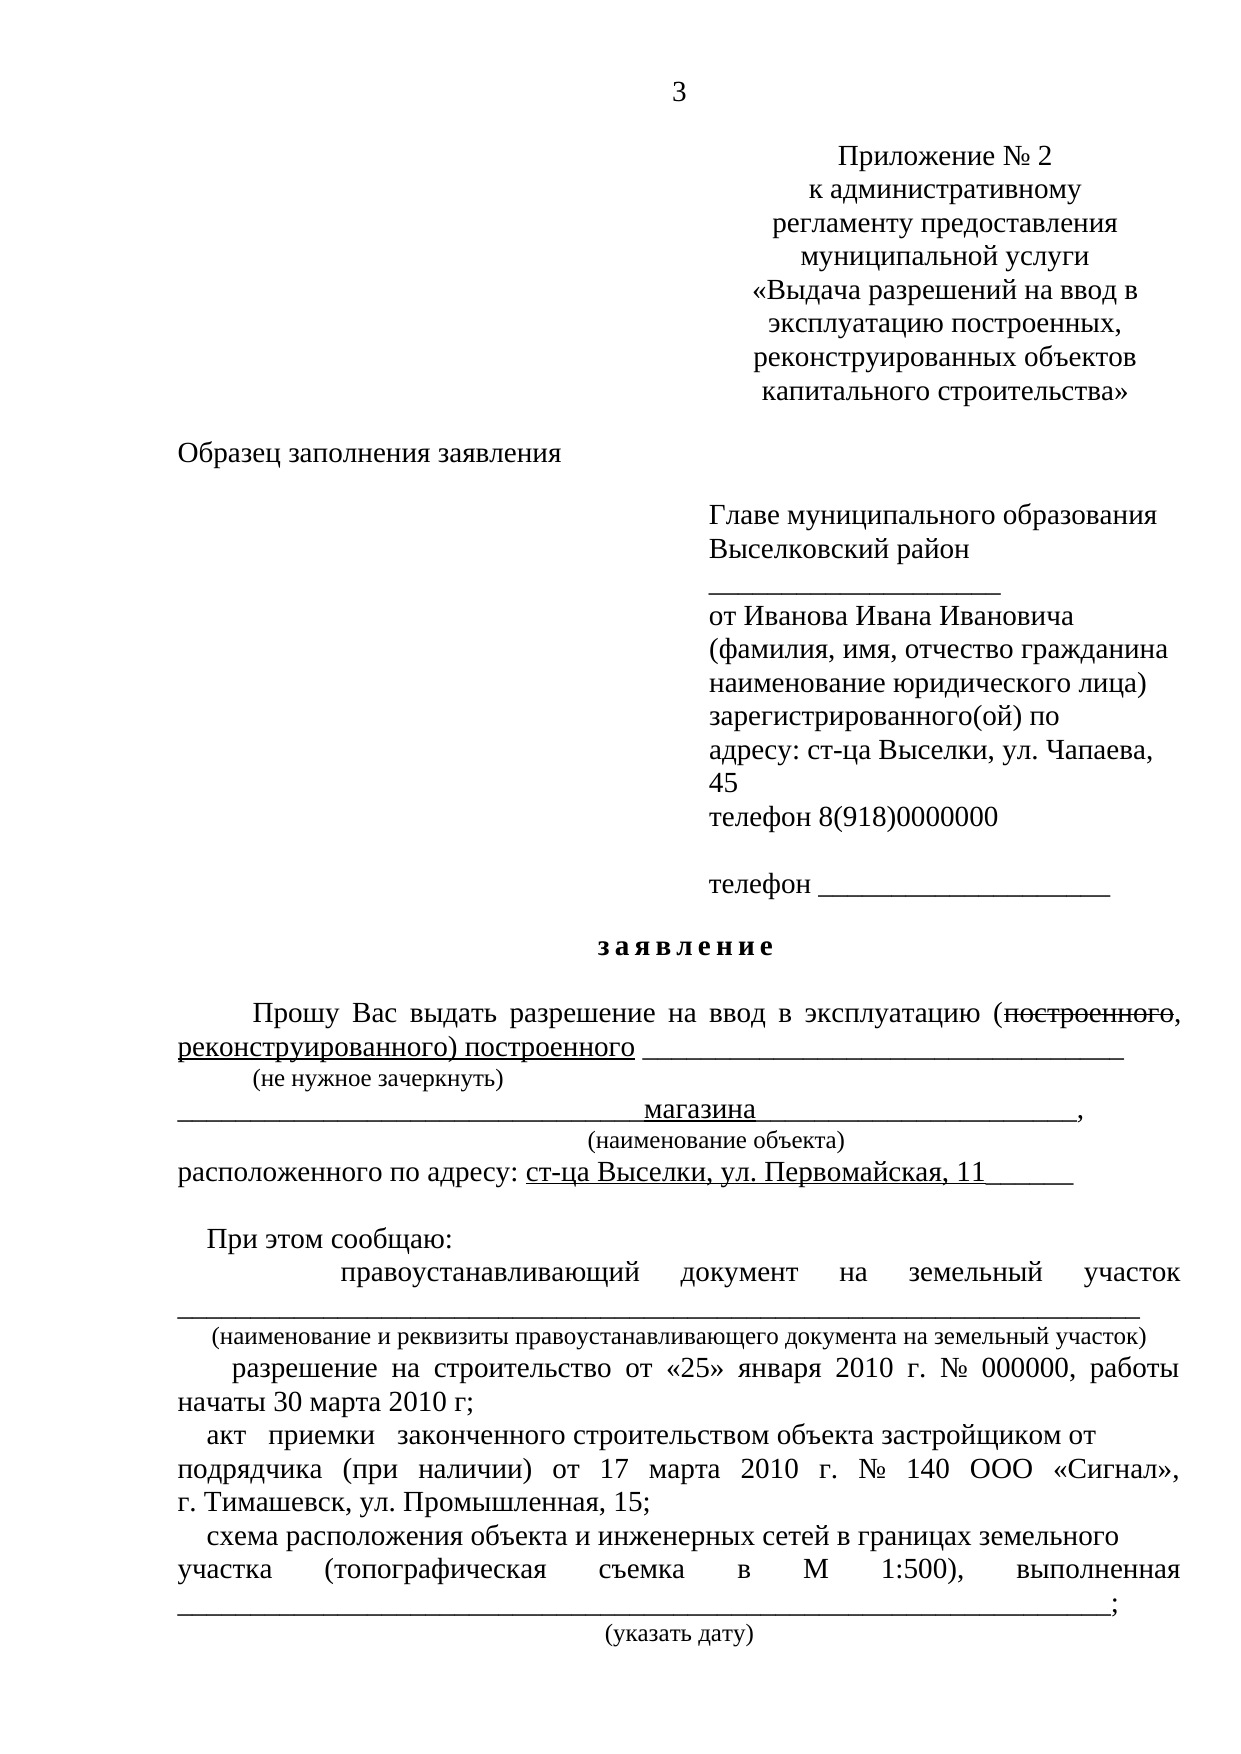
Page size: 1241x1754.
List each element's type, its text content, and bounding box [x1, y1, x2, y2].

text акт приемки законченного строительством объекта застройщиком от [177, 1417, 1181, 1451]
text участка (топографическая съемка в М 1:500), выполненная ________________________________________________________________; [177, 1551, 1181, 1618]
text «Выдача разрешений на ввод в эксплуатацию построенных, реконструированных объектов капитального строительства» [709, 272, 1181, 406]
text адресу: ст-ца Выселки, ул. Чапаева, 45 [709, 732, 1181, 799]
text Прошу Вас выдать разрешение на ввод в эксплуатацию (построенного, реконструированного) построенного _________________________________ [177, 996, 1181, 1063]
text (фамилия, имя, отчество гражданина [709, 631, 1181, 665]
text расположенного по адресу: ст-ца Выселки, ул. Первомайская, 11______ [177, 1154, 1181, 1187]
text ________________________________магазина______________________, [177, 1091, 1181, 1125]
text разрешение на строительство от «25» января 2010 г. № 000000, работы начаты 30 марта 2010 г; [177, 1350, 1181, 1417]
text Главе муниципального образования [709, 497, 1181, 531]
text (не нужное зачеркнуть) [177, 1063, 1181, 1091]
text Приложение № 2 [709, 138, 1181, 171]
text (наименование и реквизиты правоустанавливающего документа на земельный участок) [177, 1321, 1181, 1350]
text телефон 8(918)0000000 [709, 799, 1181, 833]
text от Иванова Ивана Ивановича [709, 598, 1181, 631]
text к административному [709, 171, 1181, 205]
text заявление [177, 928, 1181, 962]
text схема расположения объекта и инженерных сетей в границах земельного [177, 1518, 1181, 1551]
text муниципальной услуги [709, 238, 1181, 272]
text подрядчика (при наличии) от 17 марта 2010 г. № 140 ООО «Сигнал», г. Тимашевск, ул. Промышленная, 15; [177, 1451, 1181, 1518]
text правоустанавливающий документ на земельный участок __________________________________________________________________ [177, 1254, 1181, 1321]
text наименование юридического лица) [709, 665, 1181, 698]
text (наименование объекта) [177, 1125, 1181, 1154]
text (указать дату) [177, 1618, 1181, 1647]
text зарегистрированного(ой) по [709, 698, 1181, 732]
text Выселковский район [709, 531, 1181, 564]
text регламенту предоставления [709, 205, 1181, 238]
text При этом сообщаю: [177, 1221, 1181, 1254]
text Образец заполнения заявления [177, 435, 1181, 468]
text телефон ____________________ [709, 866, 1181, 900]
text ____________________ [709, 564, 1181, 598]
